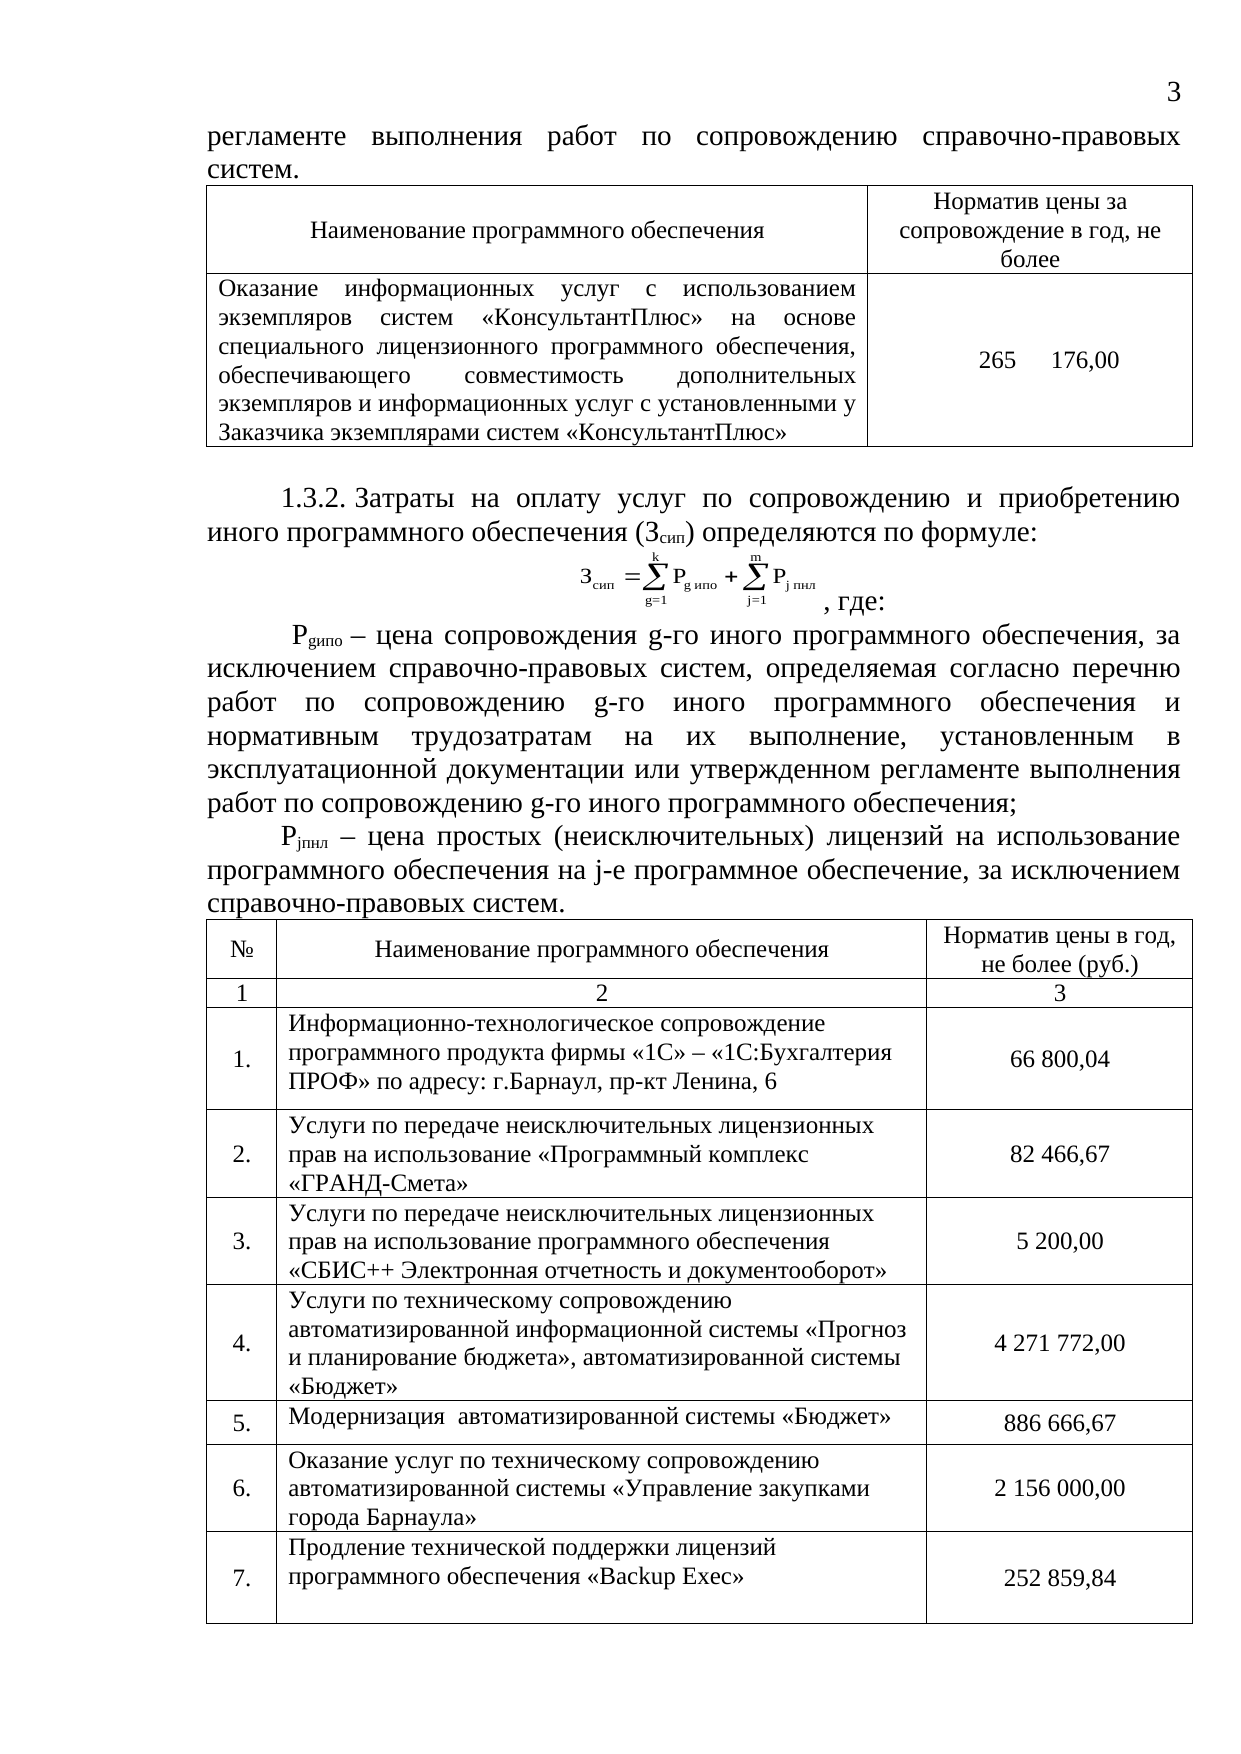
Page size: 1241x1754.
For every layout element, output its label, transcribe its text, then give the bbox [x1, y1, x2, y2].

table_cell 3. [207, 1198, 276, 1284]
table_cell 5. [207, 1401, 276, 1444]
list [207, 118, 1181, 185]
table_cell 1. [207, 1008, 276, 1109]
table_cell Модернизация автоматизированной системы «Бюджет» [277, 1401, 926, 1444]
table_cell Продление технической поддержки лицензий программного обеспечения «Backup Exec» [277, 1532, 926, 1622]
table_header Норматив цены в год, не более (руб.) [927, 920, 1192, 977]
table_header Норматив цены за сопровождение в год, не более [868, 186, 1192, 272]
table_cell 2. [207, 1110, 276, 1197]
table_cell 5 200,00 [927, 1198, 1192, 1284]
table_cell 1 [207, 979, 276, 1007]
table_cell 4 271 772,00 [927, 1285, 1192, 1400]
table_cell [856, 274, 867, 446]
list Затраты на оплату услуг по сопровождению и приобретению иного программного обеспечения (Зсип) определяются по формуле: [207, 481, 1181, 548]
table_cell 3 [927, 979, 1192, 1007]
table_cell 7. [207, 1532, 276, 1622]
table_cell 4. [207, 1285, 276, 1400]
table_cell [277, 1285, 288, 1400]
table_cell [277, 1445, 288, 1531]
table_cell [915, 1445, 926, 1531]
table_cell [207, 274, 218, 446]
table_cell 6. [207, 1445, 276, 1531]
table_cell 176,00 [868, 274, 1192, 446]
table_cell 252 859,84 [927, 1532, 1192, 1622]
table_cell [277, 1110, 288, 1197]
table_cell 82 466,67 [927, 1110, 1192, 1197]
table_header Наименование программного обеспечения [207, 186, 867, 272]
table_cell 66 800,04 [927, 1008, 1192, 1109]
text , где: [207, 548, 1181, 617]
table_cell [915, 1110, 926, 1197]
table_header Наименование программного обеспечения [277, 920, 926, 977]
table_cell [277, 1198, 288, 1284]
text Pgипо – цена сопровождения g-го иного программного обеспечения, за исключением справочно-правовых систем, определяемая согласно перечню работ по сопровождению g-го иного программного обеспечения и нормативным трудозатратам на их выполнение, установленным в эксплуатационной документации или утвержденном регламенте выполнения работ по сопровождению g-го иного программного обеспечения; [207, 617, 1181, 818]
table_cell Информационно-технологическое сопровождение программного продукта фирмы «1С» – «1С:Бухгалтерия ПРОФ» по адресу: г.Барнаул, пр-кт Ленина, 6 [277, 1008, 926, 1109]
table_cell 886 666,67 [927, 1401, 1192, 1444]
table_header № [207, 920, 276, 977]
text Pjпнл – цена простых (неисключительных) лицензий на использование программного обеспечения на j-e программное обеспечение, за исключением справочно-правовых систем. [207, 818, 1181, 919]
table_cell 2 156 000,00 [927, 1445, 1192, 1531]
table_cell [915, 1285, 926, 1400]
table_cell 2 [277, 979, 926, 1007]
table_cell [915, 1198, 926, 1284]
